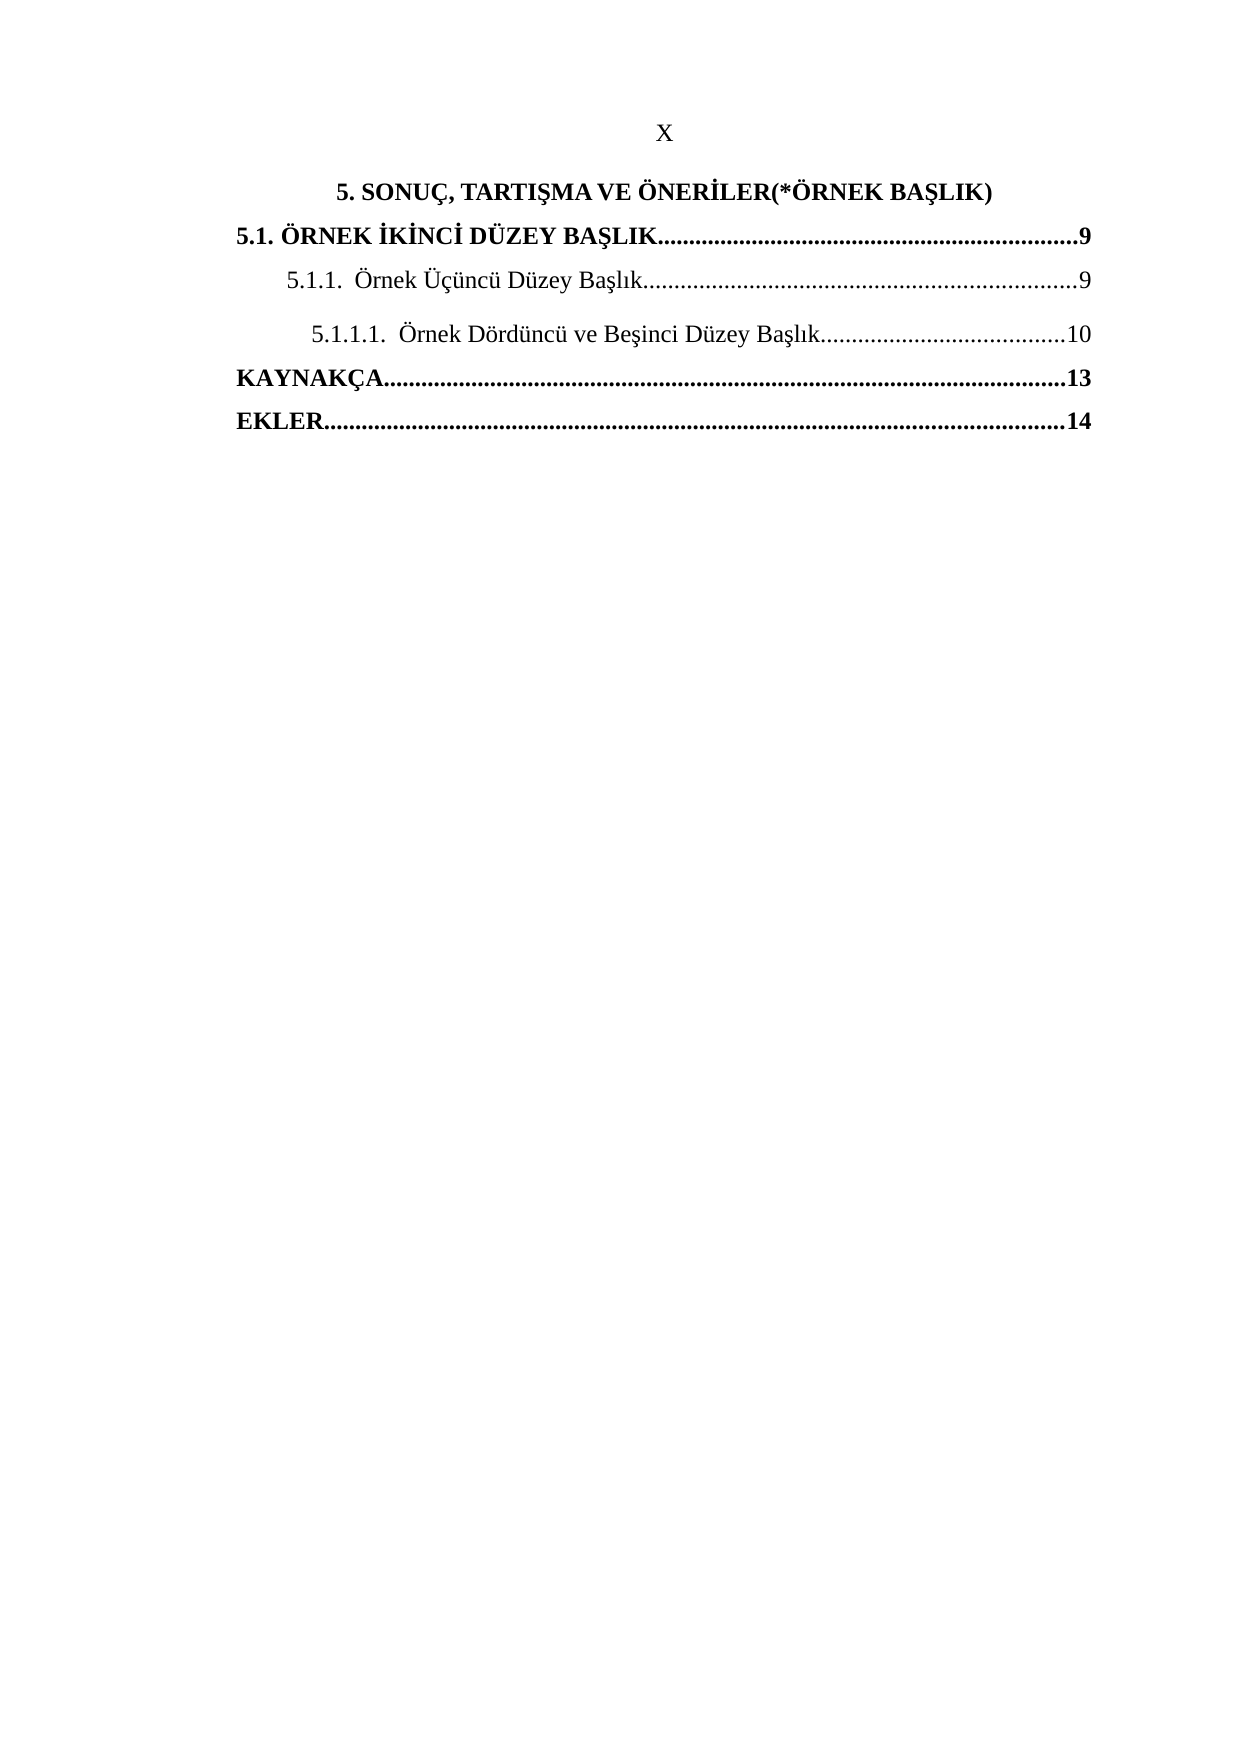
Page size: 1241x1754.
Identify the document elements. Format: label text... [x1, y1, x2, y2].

text 5.1.1. Örnek Üçüncü Düzey Başlık 9 [286, 265, 1092, 294]
text 5.1.1.1. Örnek Dördüncü ve Beşinci Düzey Başlık 10 [311, 319, 1092, 348]
text KAYNAKÇA 13 [236, 363, 1092, 392]
text 5.1. öRNEK İKİNCİ DÜZEY BAŞLIK 9 [236, 221, 1092, 250]
text 5. SONUÇ, TARTIŞMA VE ÖNERİLER(*Örnek Başlık) [236, 177, 1092, 206]
text EKLER 14 [236, 406, 1092, 435]
